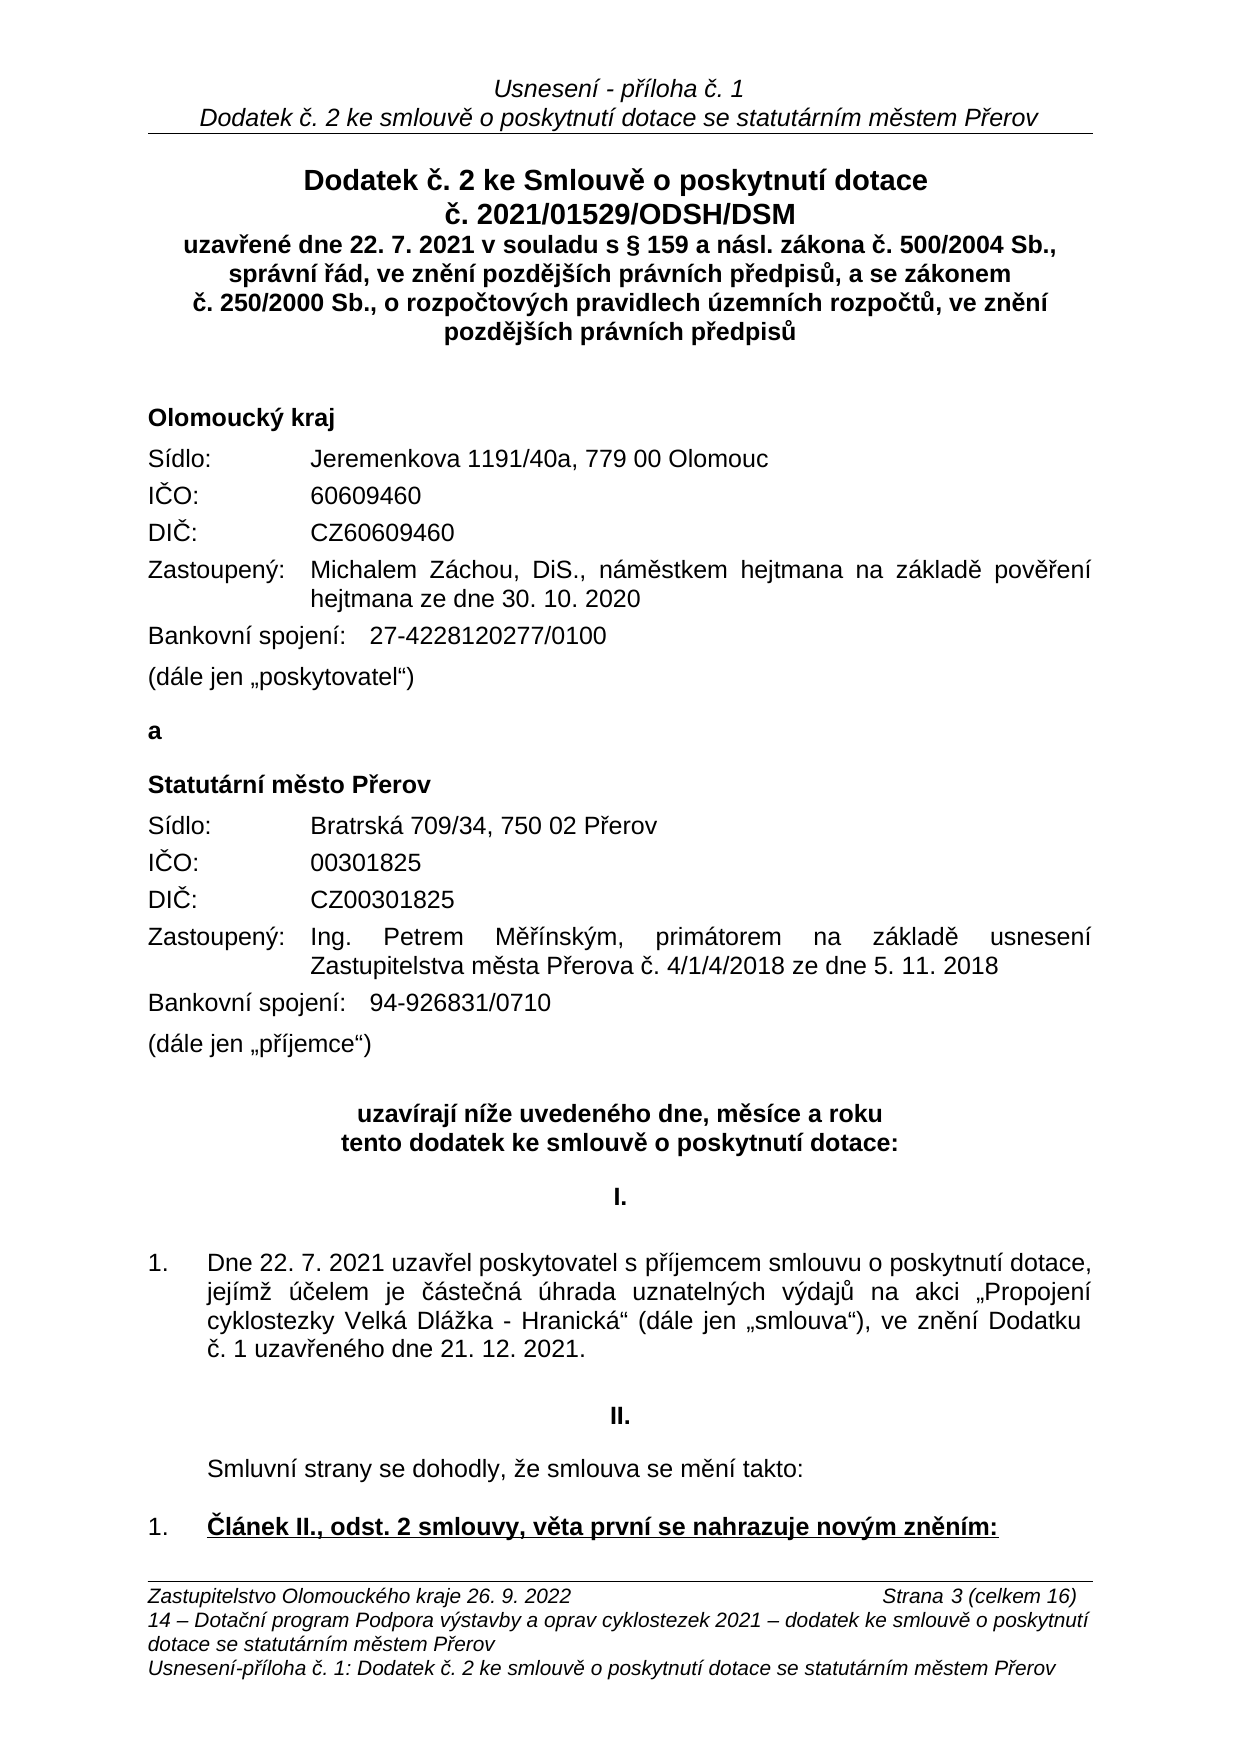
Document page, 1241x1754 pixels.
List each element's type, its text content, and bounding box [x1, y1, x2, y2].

text Statutární město Přerov [148, 770, 1093, 798]
text tento dodatek ke smlouvě o poskytnutí dotace: [148, 1128, 1093, 1157]
text Olomoucký kraj [148, 403, 1093, 431]
text I. [148, 1182, 1093, 1211]
text uzavřené dne 22. 7. 2021 v souladu s § 159 a násl. zákona č. 500/2004 Sb., správní řád, ve znění pozdějších právních předpisů, a se zákonem č. 250/2000 Sb., o rozpočtových pravidlech územních rozpočtů, ve znění pozdějších právních předpisů [148, 230, 1093, 345]
text Sídlo: Jeremenkova 1191/40a, 779 00 Olomouc [148, 444, 1093, 473]
text Zastoupený: Michalem Záchou, DiS., náměstkem hejtmana na základě pověření hejtmana ze dne 30. 10. 2020 [148, 555, 1093, 613]
text 1. Dne 22. 7. 2021 uzavřel poskytovatel s příjemcem smlouvu o poskytnutí dotace, jejímž účelem je částečná úhrada uznatelných výdajů na akci „Propojení cyklostezky Velká Dlážka - Hranická“ (dále jen „smlouva“), ve znění Dodatku č. 1 uzavřeného dne 21. 12. 2021. [148, 1248, 1093, 1363]
text (dále jen „poskytovatel“) [148, 662, 1093, 691]
text (dále jen „příjemce“) [148, 1029, 1093, 1058]
text uzavírají níže uvedeného dne, měsíce a roku [148, 1099, 1093, 1128]
text DIČ: CZ60609460 [148, 518, 1093, 547]
text a [148, 716, 1093, 745]
text Bankovní spojení: 27-4228120277/0100 [148, 621, 1093, 650]
text IČO: 60609460 [148, 481, 1093, 510]
text DIČ: CZ00301825 [148, 885, 1093, 914]
text IČO: 00301825 [148, 848, 1093, 877]
text Zastoupený: Ing. Petrem Měřínským, primátorem na základě usnesení Zastupitelstva města Přerova č. 4/1/4/2018 ze dne 5. 11. 2018 [148, 922, 1093, 980]
text II. [148, 1401, 1093, 1429]
list Článek II., odst. 2 smlouvy, věta první se nahrazuje novým zněním: [148, 1512, 1093, 1541]
text Dodatek č. 2 ke Smlouvě o poskytnutí dotace č. 2021/01529/ODSH/DSM [148, 163, 1093, 230]
text Bankovní spojení: 94-926831/0710 [148, 988, 1093, 1017]
text Sídlo: Bratrská 709/34, 750 02 Přerov [148, 811, 1093, 840]
list Smluvní strany se dohodly, že smlouva se mění takto: [207, 1454, 1093, 1483]
